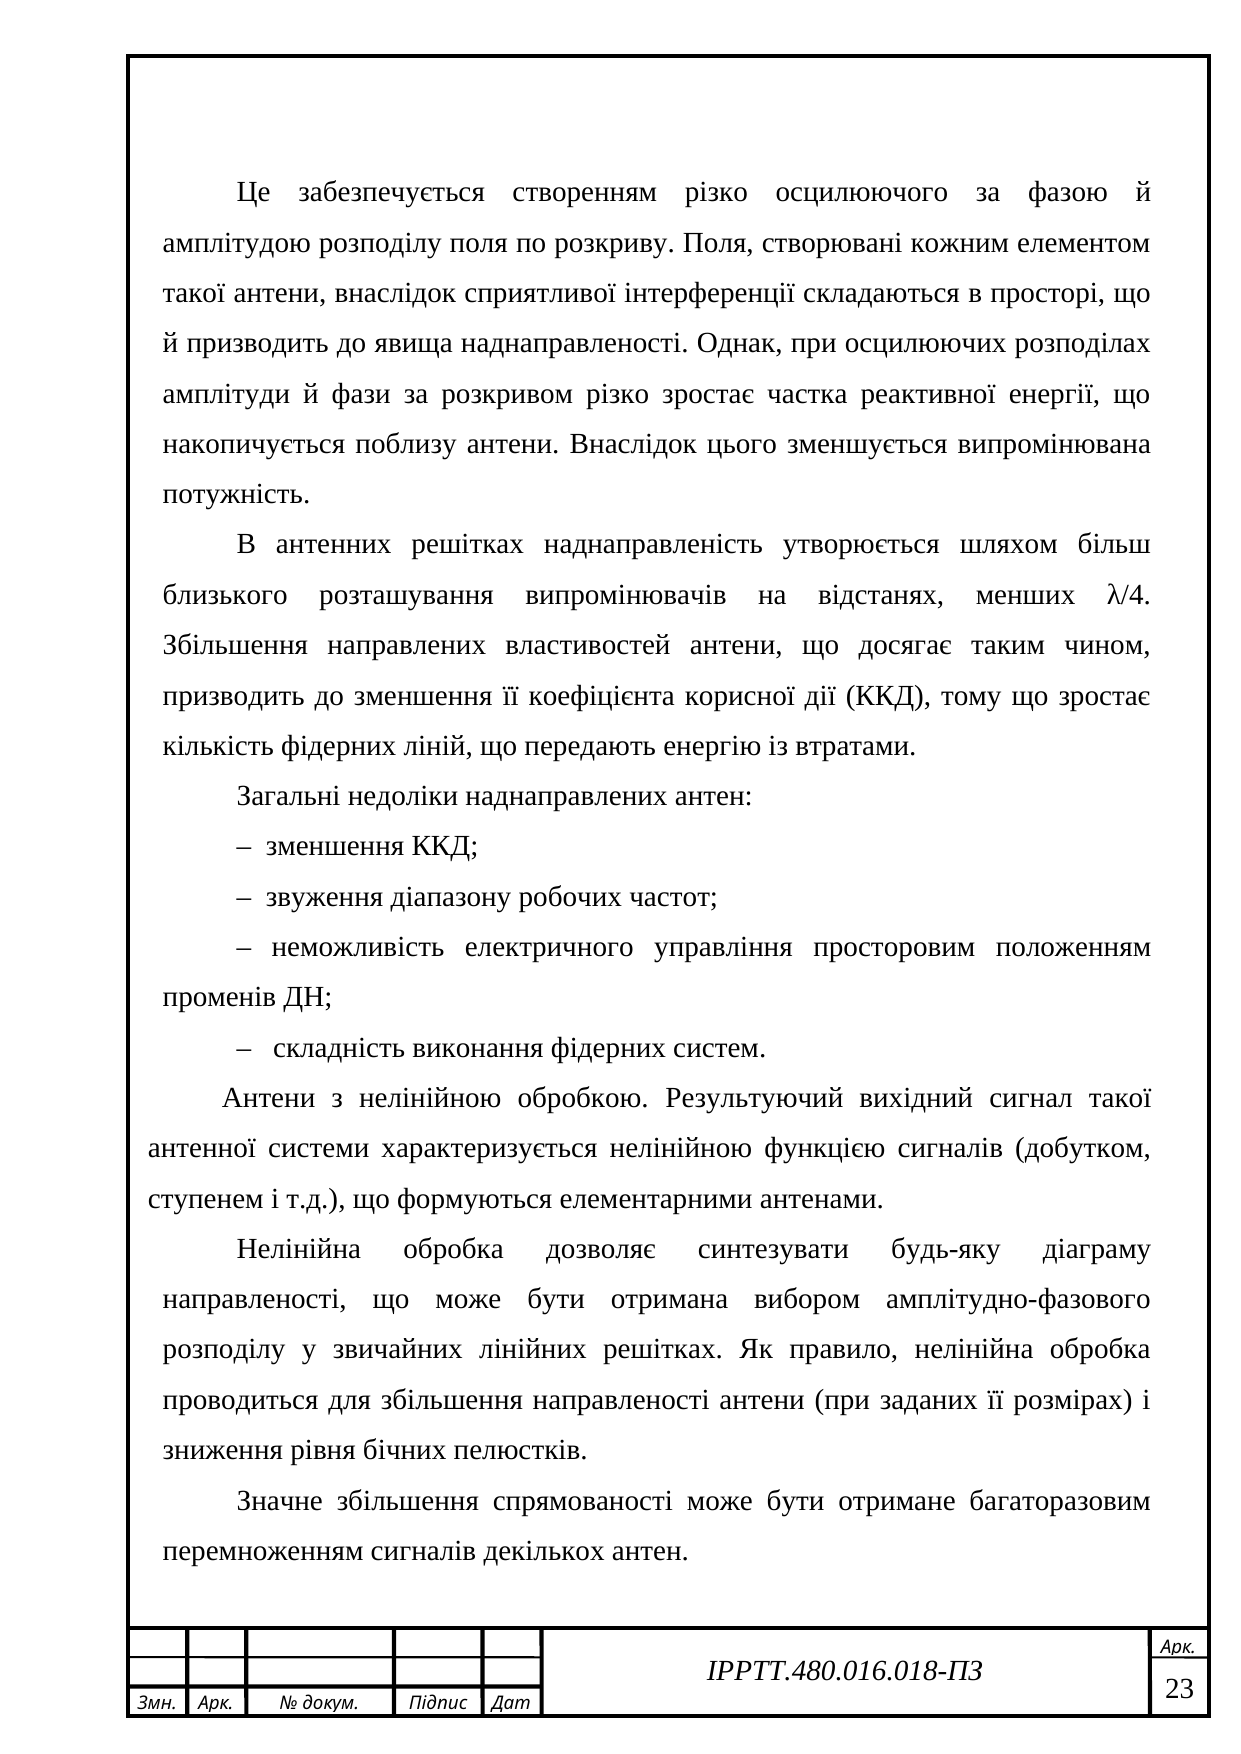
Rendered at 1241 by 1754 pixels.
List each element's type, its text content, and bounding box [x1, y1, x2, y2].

text – складність виконання фідерних систем. [162, 1030, 1152, 1063]
text В антенних решітках наднаправленість утворюється шляхом більш близького розташування випромінювачів на відстанях, менших λ/4. Збільшення направлених властивостей антени, що досягає таким чином, призводить до зменшення її коефіцієнта корисної дії (ККД), тому що зростає кількість фідерних ліній, що передають енергію із втратами. [162, 527, 1152, 761]
text – зменшення ККД; [162, 828, 1152, 862]
text – неможливість електричного управління просторовим положенням променів ДН; [162, 929, 1152, 1013]
text Значне збільшення спрямованості може бути отримане багаторазовим перемноженням сигналів декількох антен. [162, 1483, 1152, 1566]
text Нелінійна обробка дозволяє синтезувати будь-яку діаграму направленості, що може бути отримана вибором амплітудно-фазового розподілу у звичайних лінійних решітках. Як правило, нелінійна обробка проводиться для збільшення направленості антени (при заданих її розмірах) і зниження рівня бічних пелюстків. [162, 1231, 1152, 1466]
text Це забезпечується створенням різко осцилюючого за фазою й амплітудою розподілу поля по розкриву. Поля, створювані кожним елементом такої антени, внаслідок сприятливої інтерференції складаються в просторі, що й призводить до явища наднаправленості. Однак, при осцилюючих розподілах амплітуди й фази за розкривом різко зростає частка реактивної енергії, що накопичується поблизу антени. Внаслідок цього зменшується випромінювана потужність. [162, 174, 1152, 510]
text – звуження діапазону робочих частот; [162, 879, 1152, 912]
text Антени з нелінійною обробкою. Результуючий вихідний сигнал такої антенної системи характеризується нелінійною функцією сигналів (добутком, ступенем і т.д.), що формуються елементарними антенами. [148, 1080, 1152, 1214]
text Загальні недоліки наднаправлених антен: [162, 778, 1152, 812]
